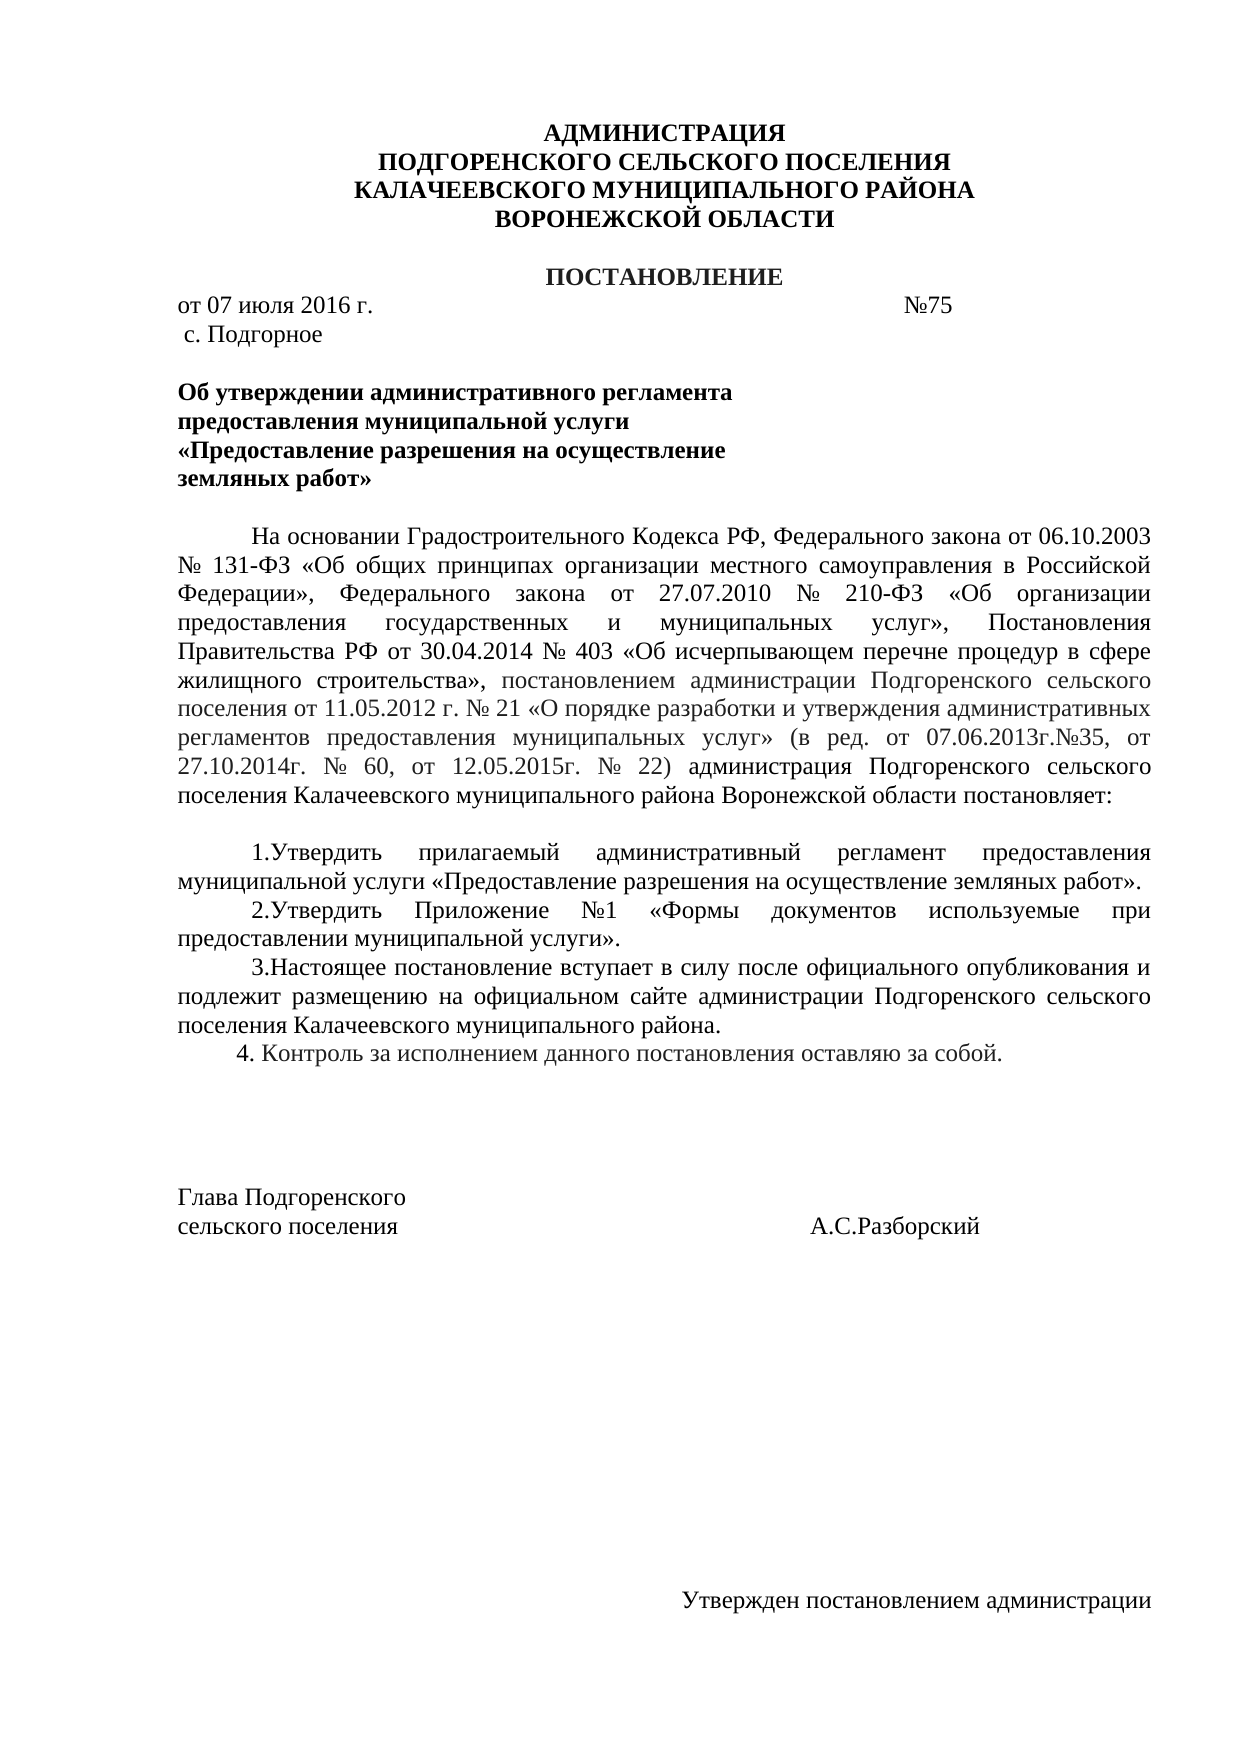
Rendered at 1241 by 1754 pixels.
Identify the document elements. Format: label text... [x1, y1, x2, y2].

text ВОРОНЕЖСКОЙ ОБЛАСТИ [177, 204, 1152, 233]
text сельского поселения А.С.Разборский [177, 1211, 1152, 1240]
text 1.Утвердить прилагаемый административный регламент предоставления муниципальной услуги «Предоставление разрешения на осуществление земляных работ». [177, 837, 1152, 895]
text Об утверждении административного регламента [177, 377, 1152, 406]
text Глава Подгоренского [177, 1182, 1152, 1211]
text 3.Настоящее постановление вступает в силу после официального опубликования и подлежит размещению на официальном сайте администрации Подгоренского сельского поселения Калачеевского муниципального района. [177, 952, 1152, 1038]
text На основании Градостроительного Кодекса РФ, Федерального закона от 06.10.2003 № 131-ФЗ «Об общих принципах организации местного самоуправления в Российской Федерации», Федерального закона от 27.07.2010 № 210-ФЗ «Об организации предоставления государственных и муниципальных услуг», Постановления Правительства РФ от 30.04.2014 № 403 «Об исчерпывающем перечне процедур в сфере жилищного строительства», постановлением администрации Подгоренского сельского поселения от 11.05.2012 г. № 21 «О порядке разработки и утверждения административных регламентов предоставления муниципальных услуг» (в ред. от 07.06.2013г.№35, от 27.10.2014г. № 60, от 12.05.2015г. № 22) администрация Подгоренского сельского поселения Калачеевского муниципального района Воронежской области постановляет: [177, 521, 1152, 808]
text КАЛАЧЕЕВСКОГО МУНИЦИПАЛЬНОГО РАЙОНА [177, 176, 1152, 204]
text с. Подгорное [177, 319, 1152, 348]
text земляных работ» [177, 463, 1152, 492]
text ПОДГОРЕНСКОГО СЕЛЬСКОГО ПОСЕЛЕНИЯ [177, 147, 1152, 176]
text 4. Контроль за исполнением данного постановления оставляю за собой. [177, 1038, 1152, 1067]
text «Предоставление разрешения на осуществление [177, 435, 1152, 463]
text АДМИНИСТРАЦИЯ [177, 118, 1152, 147]
text предоставления муниципальной услуги [177, 406, 1152, 435]
text от 07 июля 2016 г. №75 [177, 291, 1152, 319]
text Утвержден постановлением администрации [177, 1585, 1152, 1613]
text ПОСТАНОВЛЕНИЕ [177, 262, 1152, 291]
text 2.Утвердить Приложение №1 «Формы документов используемые при предоставлении муниципальной услуги». [177, 895, 1152, 952]
